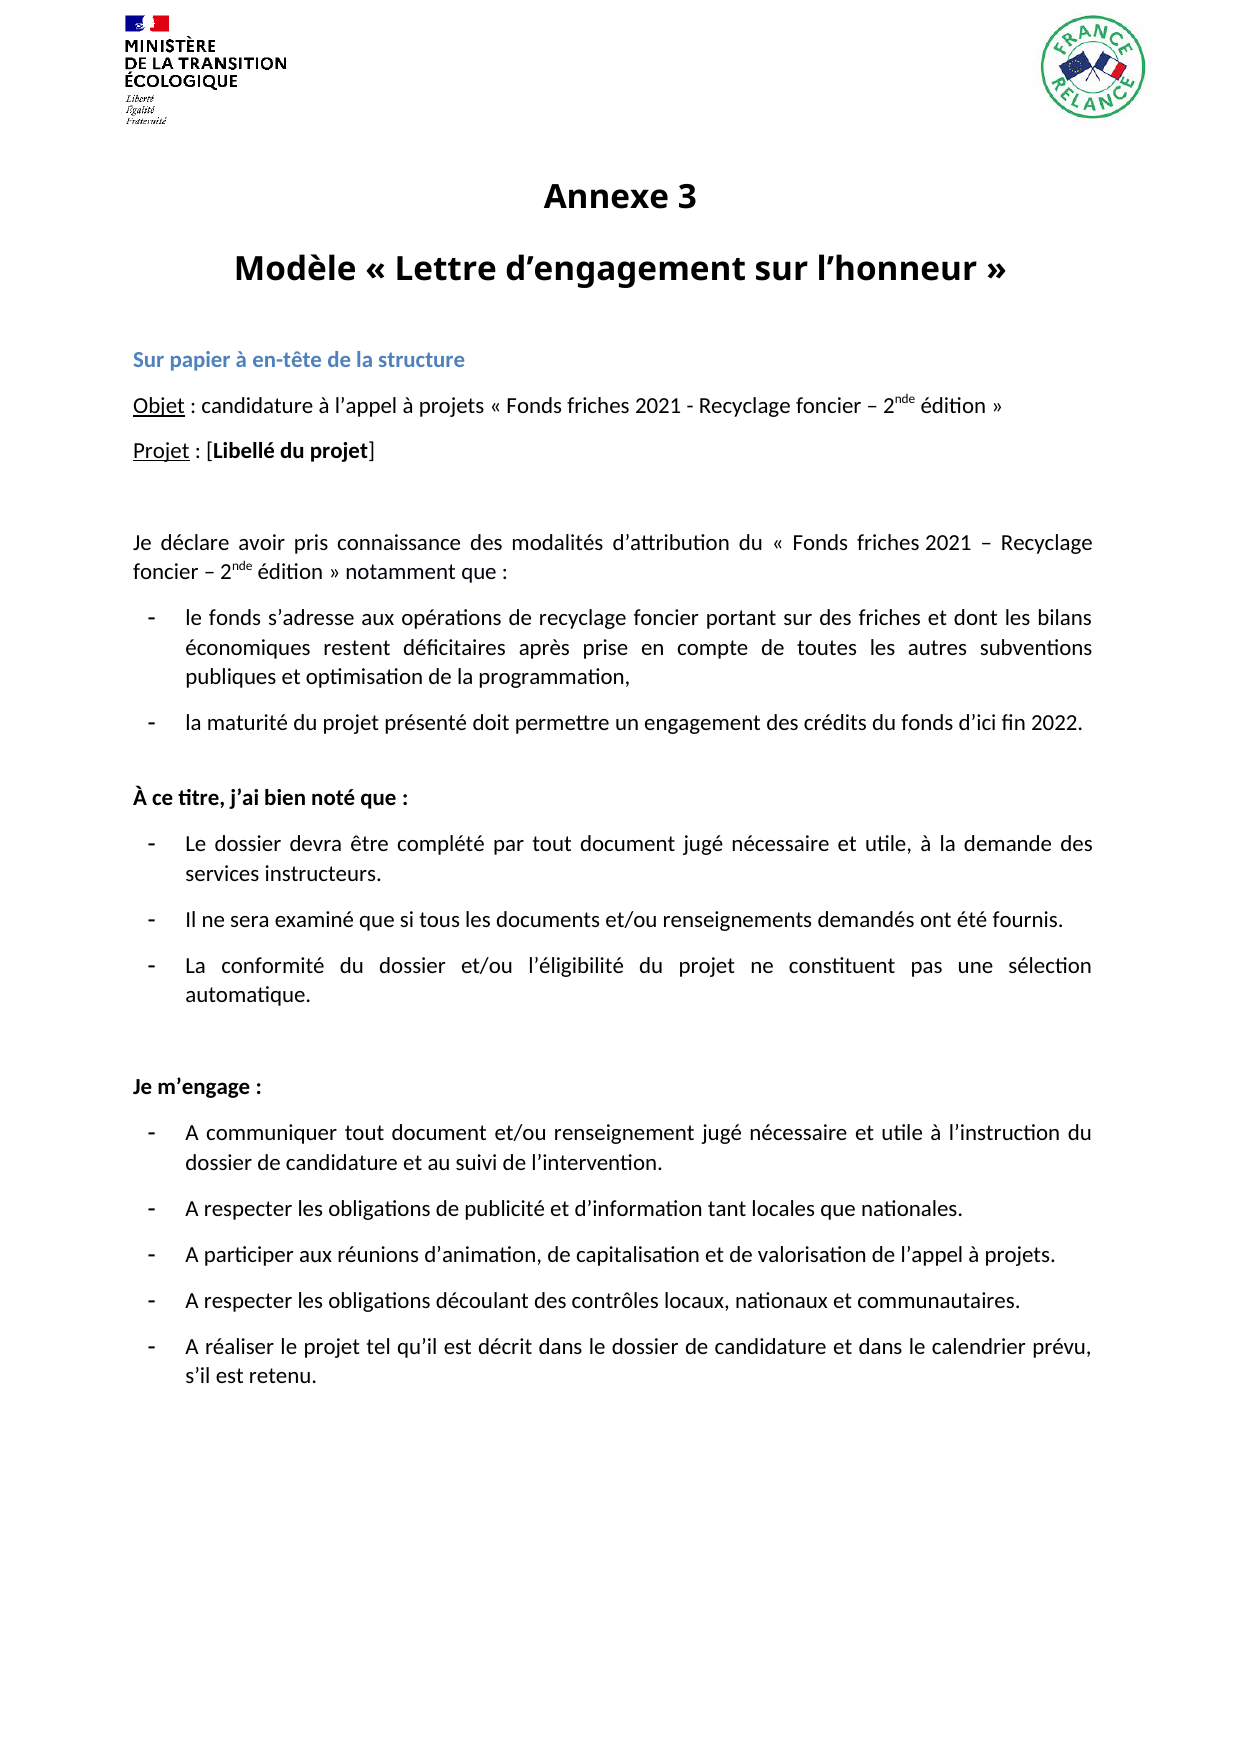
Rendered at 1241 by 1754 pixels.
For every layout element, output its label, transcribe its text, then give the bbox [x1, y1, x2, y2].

text Je déclare avoir pris connaissance des modalités d’attribution du « Fonds friches 2021 – Recyclage foncier – 2nde édition » notamment que : [133, 528, 1093, 585]
picture [973, 0, 1211, 133]
list Il ne sera examiné que si tous les documents et/ou renseignements demandés ont été fournis. [148, 905, 1093, 933]
list La conformité du dossier et/ou l’éligibilité du projet ne constituent pas une sélection automatique. [148, 951, 1093, 1008]
text Je m’engage : [133, 1072, 1093, 1101]
list A respecter les obligations de publicité et d’information tant locales que nationales. [148, 1194, 1093, 1222]
text Sur papier à en-tête de la structure [133, 345, 1093, 373]
title Modèle « Lettre d’engagement sur l’honneur » [148, 245, 1093, 291]
list Le dossier devra être complété par tout document jugé nécessaire et utile, à la demande des services instructeurs. [148, 829, 1093, 887]
text À ce titre, j’ai bien noté que : [133, 754, 1093, 812]
list le fonds s’adresse aux opérations de recyclage foncier portant sur des friches et dont les bilans économiques restent déficitaires après prise en compte de toutes les autres subventions publiques et optimisation de la programmation, [148, 603, 1093, 690]
title Annexe 3 [148, 173, 1093, 218]
text Objet : candidature à l’appel à projets « Fonds friches 2021 - Recyclage foncier – 2nde édition » [133, 391, 1093, 419]
text Projet : [Libellé du projet] [133, 436, 1093, 464]
list A respecter les obligations découlant des contrôles locaux, nationaux et communautaires. [148, 1286, 1093, 1314]
list A réaliser le projet tel qu’il est décrit dans le dossier de candidature et dans le calendrier prévu, s’il est retenu. [148, 1332, 1093, 1389]
list la maturité du projet présenté doit permettre un engagement des crédits du fonds d’ici fin 2022. [148, 708, 1093, 736]
list A communiquer tout document et/ou renseignement jugé nécessaire et utile à l’instruction du dossier de candidature et au suivi de l’intervention. [148, 1118, 1093, 1176]
list A participer aux réunions d’animation, de capitalisation et de valorisation de l’appel à projets. [148, 1240, 1093, 1268]
picture [109, 0, 304, 140]
